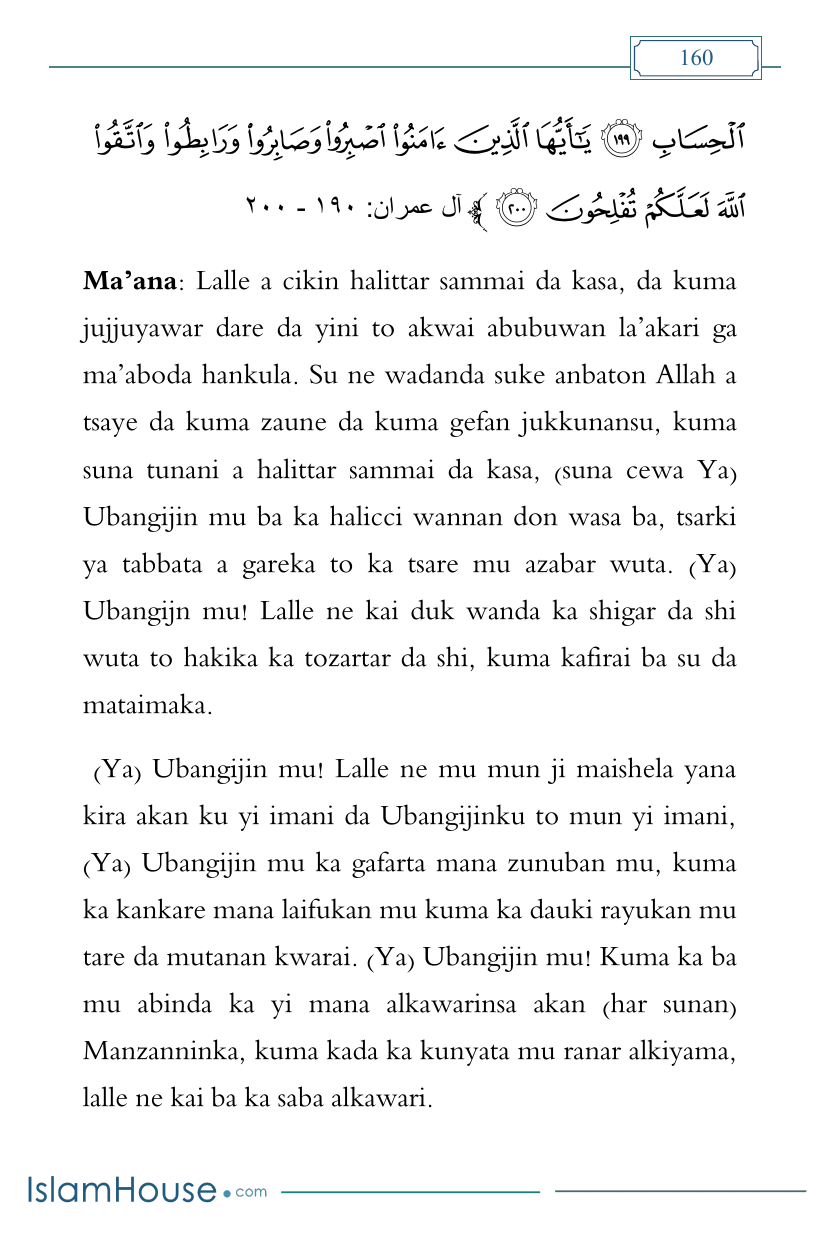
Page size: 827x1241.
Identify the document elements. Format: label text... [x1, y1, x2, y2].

picture [548, 1170, 807, 1208]
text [89, 107, 744, 240]
text (Ya) Ubangijin mu! Lalle ne mu mun ji maishela yana kira akan ku yi imani da Ubangijinku to mun yi imani, (Ya) Ubangijin mu ka gafarta mana zunuban mu, kuma ka kankare mana laifukan mu kuma ka dauki rayukan mu tare da mutanan kwarai. (Ya) Ubangijin mu! Kuma ka ba mu abinda ka yi mana alkawarinsa akan (har sunan) Manzanninka, kuma kada ka kunyata mu ranar alkiyama, lalle ne kai ba ka saba alkawari. [83, 750, 738, 1123]
picture [20, 1171, 541, 1209]
text Ma’ana: Lalle a cikin halittar sammai da kasa, da kuma jujjuyawar dare da yini to akwai abubuwan la’akari ga ma’aboda hankula. Su ne wadanda suke anbaton Allah a tsaye da kuma zaune da kuma gefan jukkunansu, kuma suna tunani a halittar sammai da kasa, (suna cewa Ya) Ubangijin mu ba ka halicci wannan don wasa ba, tsarki ya tabbata a gareka to ka tsare mu azabar wuta. (Ya) Ubangijn mu! Lalle ne kai duk wanda ka shigar da shi wuta to hakika ka tozartar da shi, kuma kafirai ba su da mataimaka. [83, 262, 738, 730]
